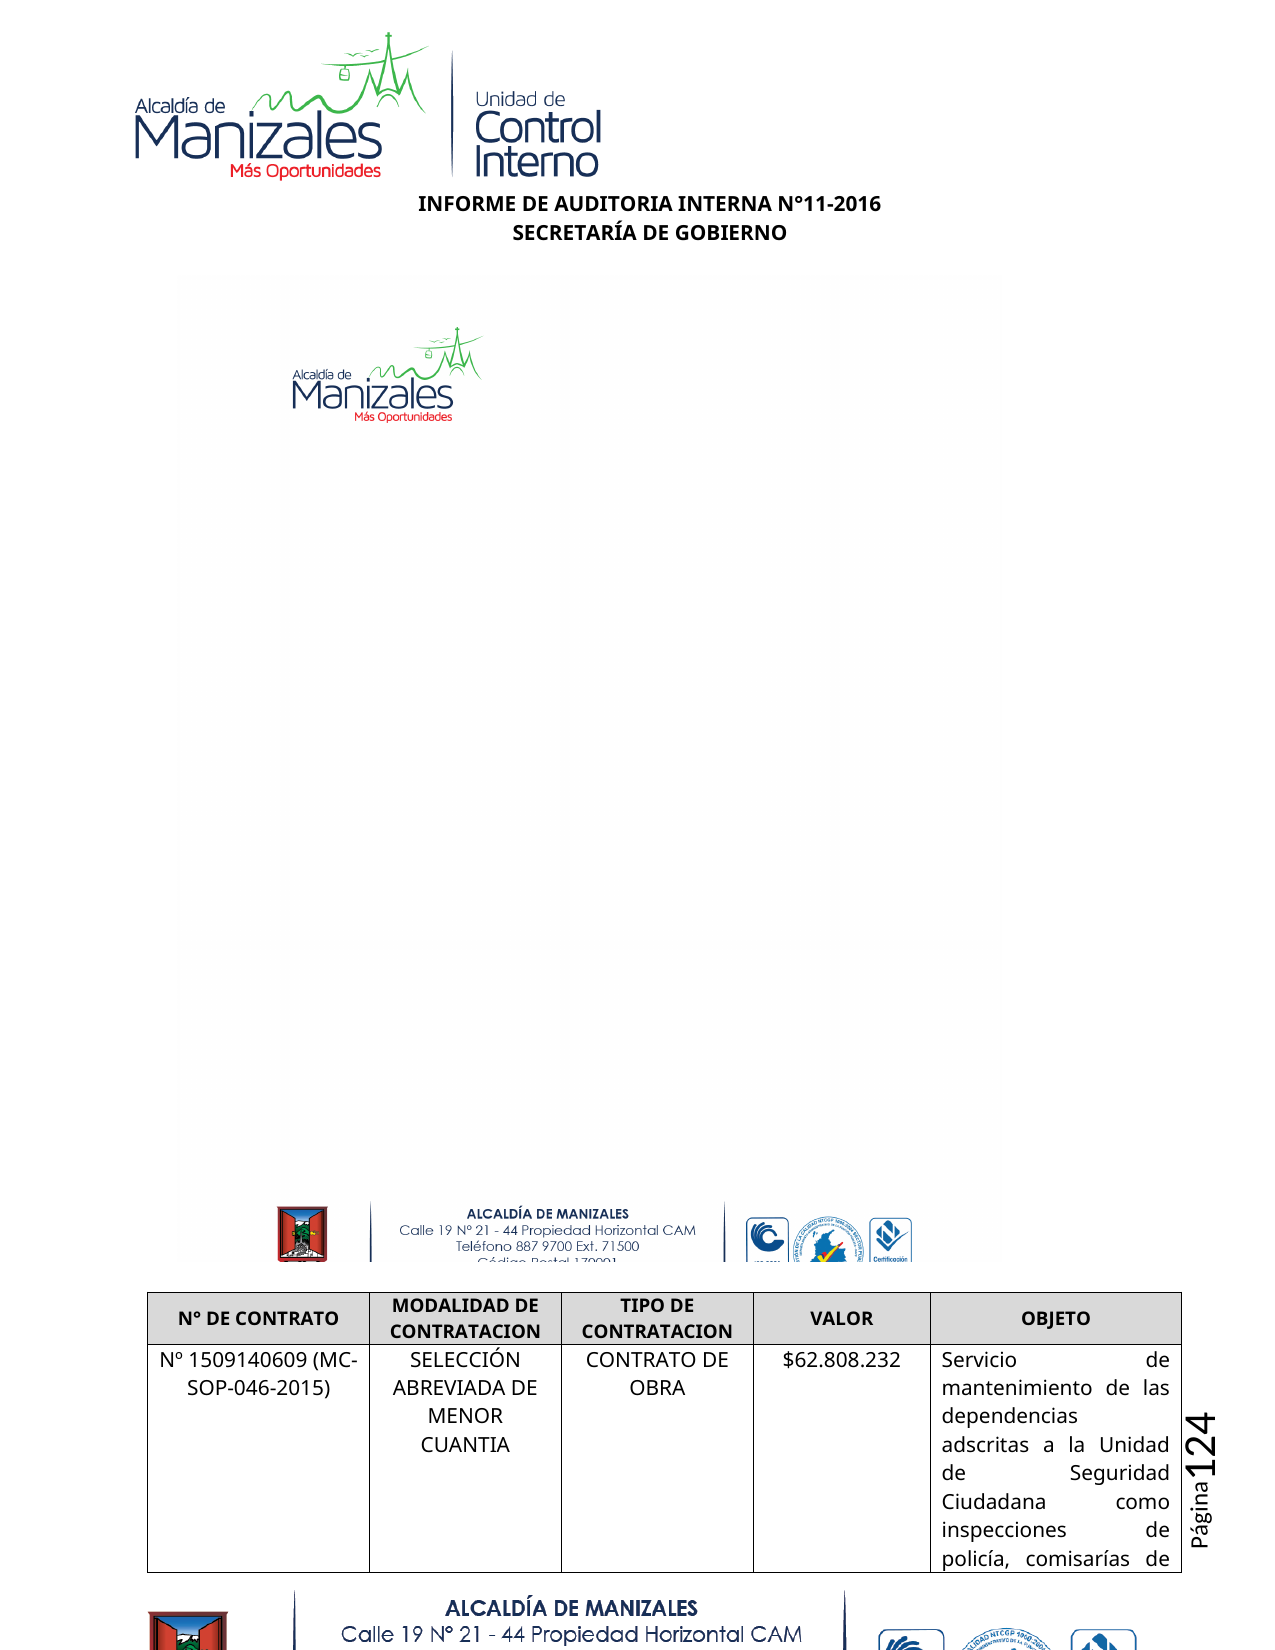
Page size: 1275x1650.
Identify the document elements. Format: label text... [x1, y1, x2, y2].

table_header OBJETO [931, 1293, 1181, 1344]
table_cell CONTRATO DE OBRA [562, 1345, 753, 1572]
table_cell $62.808.232 [754, 1345, 930, 1572]
picture [0, 0, 1227, 1293]
table_header N° DE CONTRATO [148, 1293, 369, 1344]
table_header VALOR [754, 1293, 930, 1344]
table_header TIPO DE CONTRATACION [562, 1293, 753, 1344]
table_header MODALIDAD DE CONTRATACION [370, 1293, 561, 1344]
table_cell Servicio de mantenimiento de las dependencias adscritas a la Unidad de Seguridad Ciudadana como inspecciones de policía, comisarías de familia y casa de la justicia [931, 1345, 1181, 1572]
table_cell SELECCIÓN ABREVIADA DE MENOR CUANTIA [370, 1345, 561, 1572]
table_cell Nº 1509140609 (MC-SOP-046-2015) [148, 1345, 369, 1572]
picture [0, 1579, 1275, 1650]
